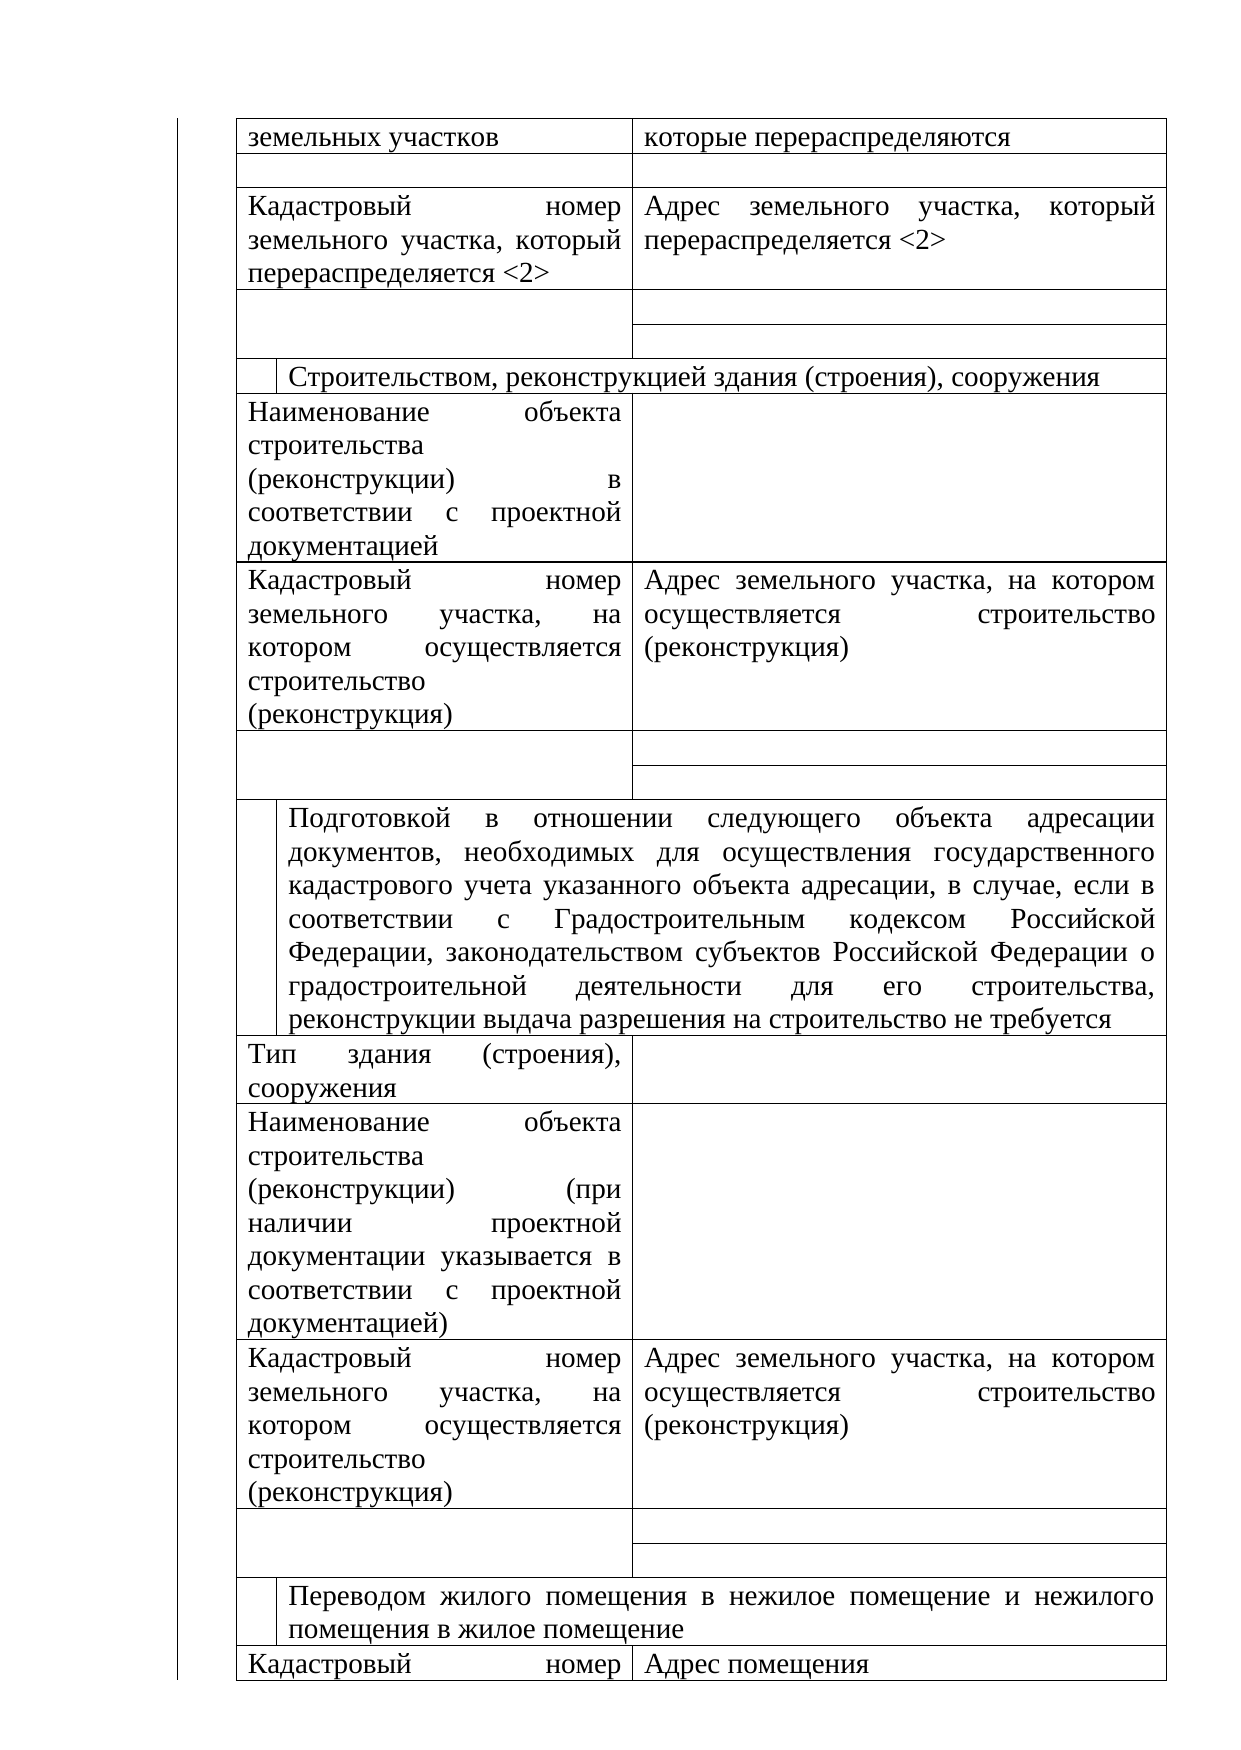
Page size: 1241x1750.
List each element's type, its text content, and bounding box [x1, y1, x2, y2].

table_cell Адрес помещения [633, 1646, 1166, 1680]
table_cell Наименование объекта строительства (реконструкции) (при наличии проектной документации указывается в соответствии с проектной документацией) [237, 1104, 632, 1339]
table_cell Кадастровый номер земельного участка, на котором осуществляется строительство (реконструкция) [237, 1340, 632, 1508]
table_cell Тип здания (строения), сооружения [237, 1036, 632, 1103]
table_cell [237, 731, 632, 799]
table_cell [633, 1509, 1166, 1542]
table_cell Адрес земельного участка, на котором осуществляется строительство (реконструкция) [633, 563, 1166, 730]
table_cell [633, 290, 1166, 323]
table_cell [633, 154, 1166, 187]
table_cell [237, 119, 632, 153]
table_cell [633, 325, 1166, 358]
table_cell Адрес земельного участка, который перераспределяется <2> [633, 188, 1166, 289]
table_cell [633, 1036, 1166, 1103]
table_cell [237, 154, 632, 187]
table_cell [237, 1578, 276, 1645]
table_cell [237, 359, 276, 393]
table_cell [633, 731, 1166, 765]
table_cell Адрес земельного участка, на котором осуществляется строительство (реконструкция) [633, 1340, 1166, 1508]
table_cell Кадастровый номер земельного участка, который перераспределяется <2> [237, 188, 632, 289]
table_cell [633, 1104, 1166, 1339]
table_cell Кадастровый номер земельного участка, на котором осуществляется строительство (реконструкция) [237, 563, 632, 730]
table_cell Наименование объекта строительства (реконструкции) в соответствии с проектной документацией [237, 394, 632, 561]
table_cell [633, 1544, 1166, 1577]
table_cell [633, 119, 1166, 153]
table_cell Подготовкой в отношении следующего объекта адресации документов, необходимых для осуществления государственного кадастрового учета указанного объекта адресации, в случае, если в соответствии с Градостроительным кодексом Российской Федерации, законодательством субъектов Российской Федерации о градостроительной деятельности для его строительства, реконструкции выдача разрешения на строительство не требуется [277, 800, 1166, 1035]
table_cell Переводом жилого помещения в нежилое помещение и нежилого помещения в жилое помещение [277, 1578, 1166, 1645]
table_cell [237, 1646, 632, 1680]
table_cell Строительством, реконструкцией здания (строения), сооружения [277, 359, 1166, 393]
table_cell [633, 766, 1166, 799]
table_cell [237, 800, 276, 1035]
table_cell [237, 1509, 632, 1577]
table_cell [633, 394, 1166, 561]
table_cell [237, 290, 632, 358]
